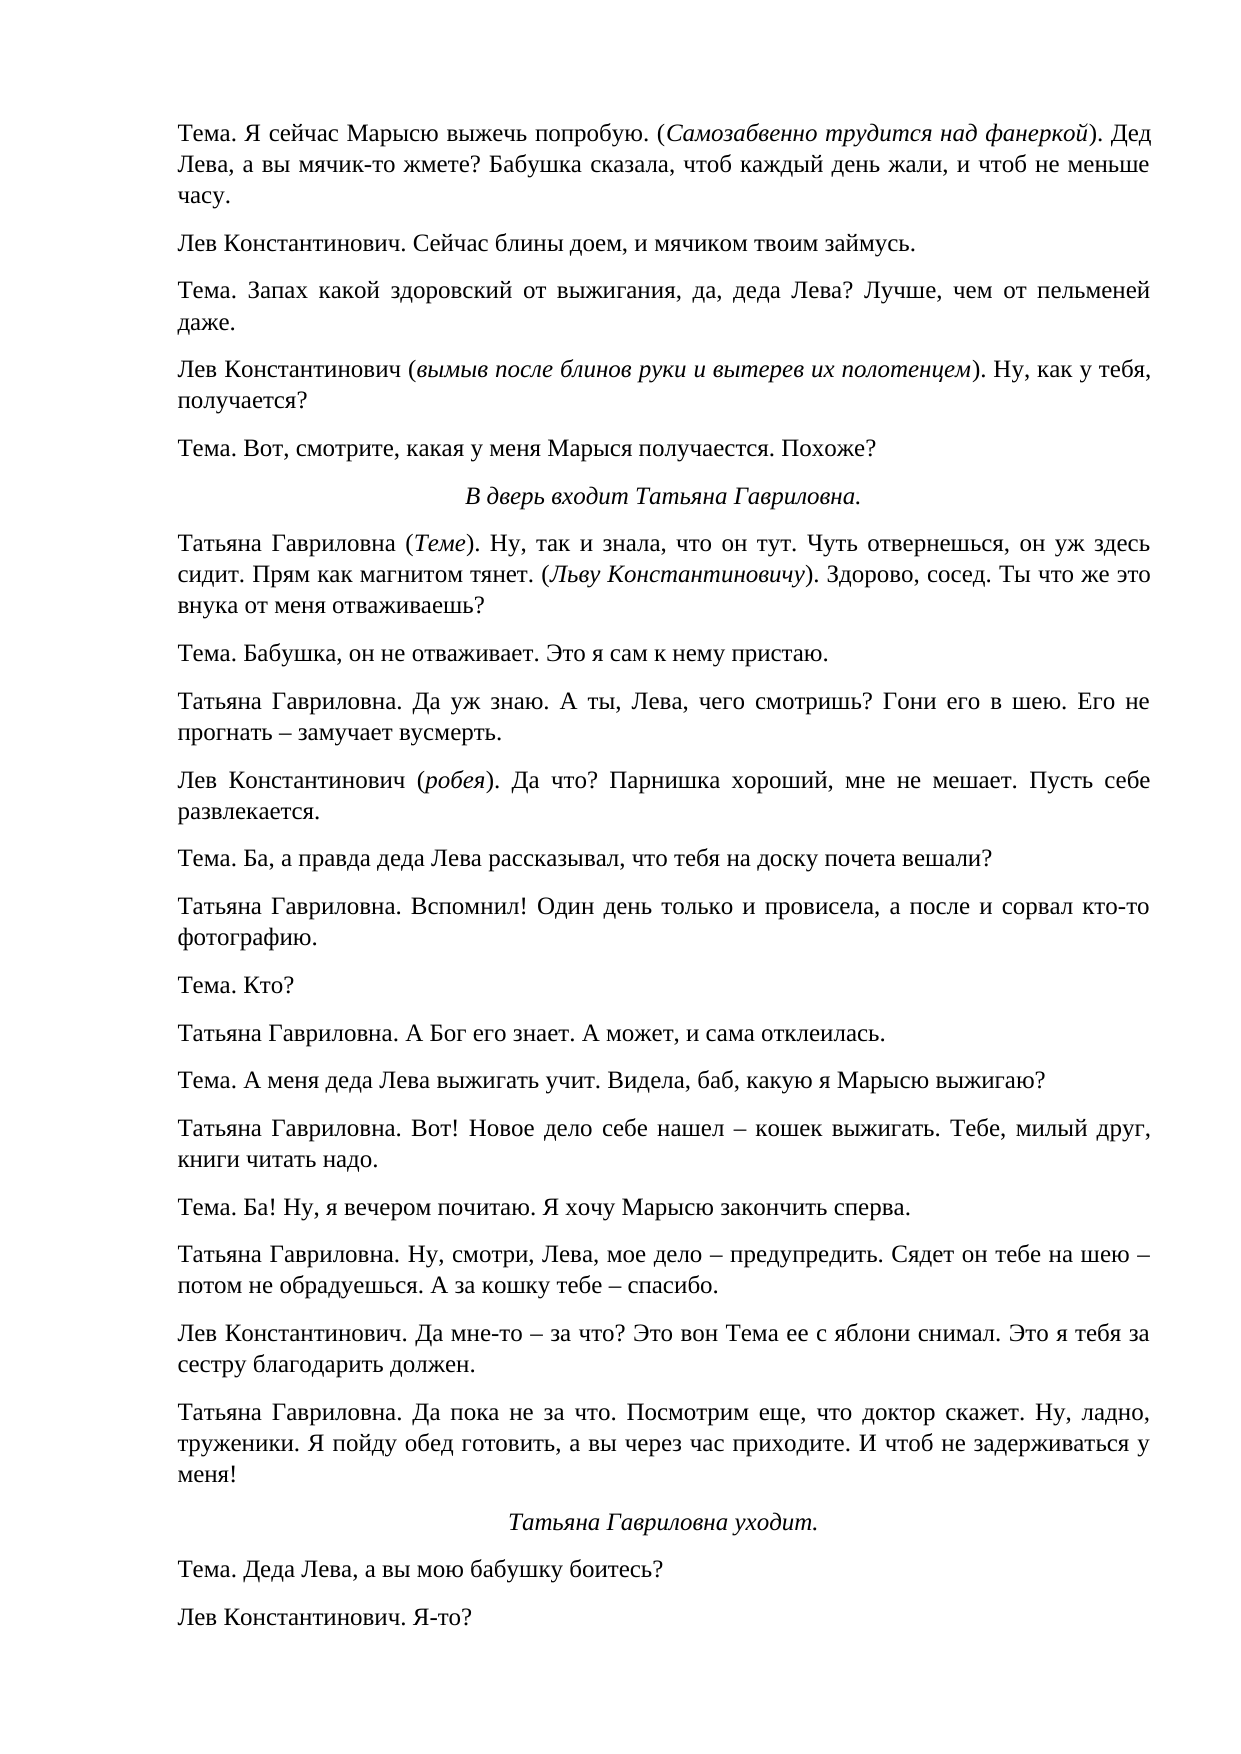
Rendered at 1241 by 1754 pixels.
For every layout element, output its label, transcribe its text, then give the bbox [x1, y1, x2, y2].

text Тема. Кто? [177, 970, 1152, 999]
text Лев Константинович. Да мне-то – за что? Это вон Тема ее с яблони снимал. Это я тебя за сестру благодарить должен. [177, 1318, 1152, 1378]
text Тема. Ба, а правда деда Лева рассказывал, что тебя на доску почета вешали? [177, 843, 1152, 872]
text Лев Константинович. Сейчас блины доем, и мячиком твоим займусь. [177, 228, 1152, 257]
text Тема. Ба! Ну, я вечером почитаю. Я хочу Марысю закончить сперва. [177, 1192, 1152, 1221]
text Лев Константинович (вымыв после блинов руки и вытерев их полотенцем). Ну, как у тебя, получается? [177, 354, 1152, 414]
text Лев Константинович. Я-то? [177, 1602, 1152, 1631]
text Тема. Запах какой здоровский от выжигания, да, деда Лева? Лучше, чем от пельменей даже. [177, 276, 1152, 335]
text Тема. Бабушка, он не отваживает. Это я сам к нему пристаю. [177, 638, 1152, 667]
text В дверь входит Татьяна Гавриловна. [177, 481, 1152, 509]
text Татьяна Гавриловна. Да уж знаю. А ты, Лева, чего смотришь? Гони его в шею. Его не прогнать – замучает вусмерть. [177, 686, 1152, 746]
text Татьяна Гавриловна. Ну, смотри, Лева, мое дело – предупредить. Сядет он тебе на шею – потом не обрадуешься. А за кошку тебе – спасибо. [177, 1239, 1152, 1299]
text Татьяна Гавриловна. А Бог его знает. А может, и сама отклеилась. [177, 1018, 1152, 1046]
text Тема. Вот, смотрите, какая у меня Марыся получаестся. Похоже? [177, 433, 1152, 462]
text Татьяна Гавриловна. Вот! Новое дело себе нашел – кошек выжигать. Тебе, милый друг, книги читать надо. [177, 1113, 1152, 1173]
text Тема. А меня деда Лева выжигать учит. Видела, баб, какую я Марысю выжигаю? [177, 1065, 1152, 1094]
text Татьяна Гавриловна. Вспомнил! Один день только и провисела, а после и сорвал кто-то фотографию. [177, 891, 1152, 951]
text Тема. Деда Лева, а вы мою бабушку боитесь? [177, 1554, 1152, 1583]
text Татьяна Гавриловна уходит. [177, 1507, 1152, 1536]
text Тема. Я сейчас Марысю выжечь попробую. (Самозабвенно трудится над фанеркой). Дед Лева, а вы мячик-то жмете? Бабушка сказала, чтоб каждый день жали, и чтоб не меньше часу. [177, 118, 1152, 209]
text Татьяна Гавриловна. Да пока не за что. Посмотрим еще, что доктор скажет. Ну, ладно, труженики. Я пойду обед готовить, а вы через час приходите. И чтоб не задерживаться у меня! [177, 1397, 1152, 1488]
text Лев Константинович (робея). Да что? Парнишка хороший, мне не мешает. Пусть себе развлекается. [177, 765, 1152, 824]
text Татьяна Гавриловна (Теме). Ну, так и знала, что он тут. Чуть отвернешься, он уж здесь сидит. Прям как магнитом тянет. (Льву Константиновичу). Здорово, сосед. Ты что же это внука от меня отваживаешь? [177, 528, 1152, 619]
